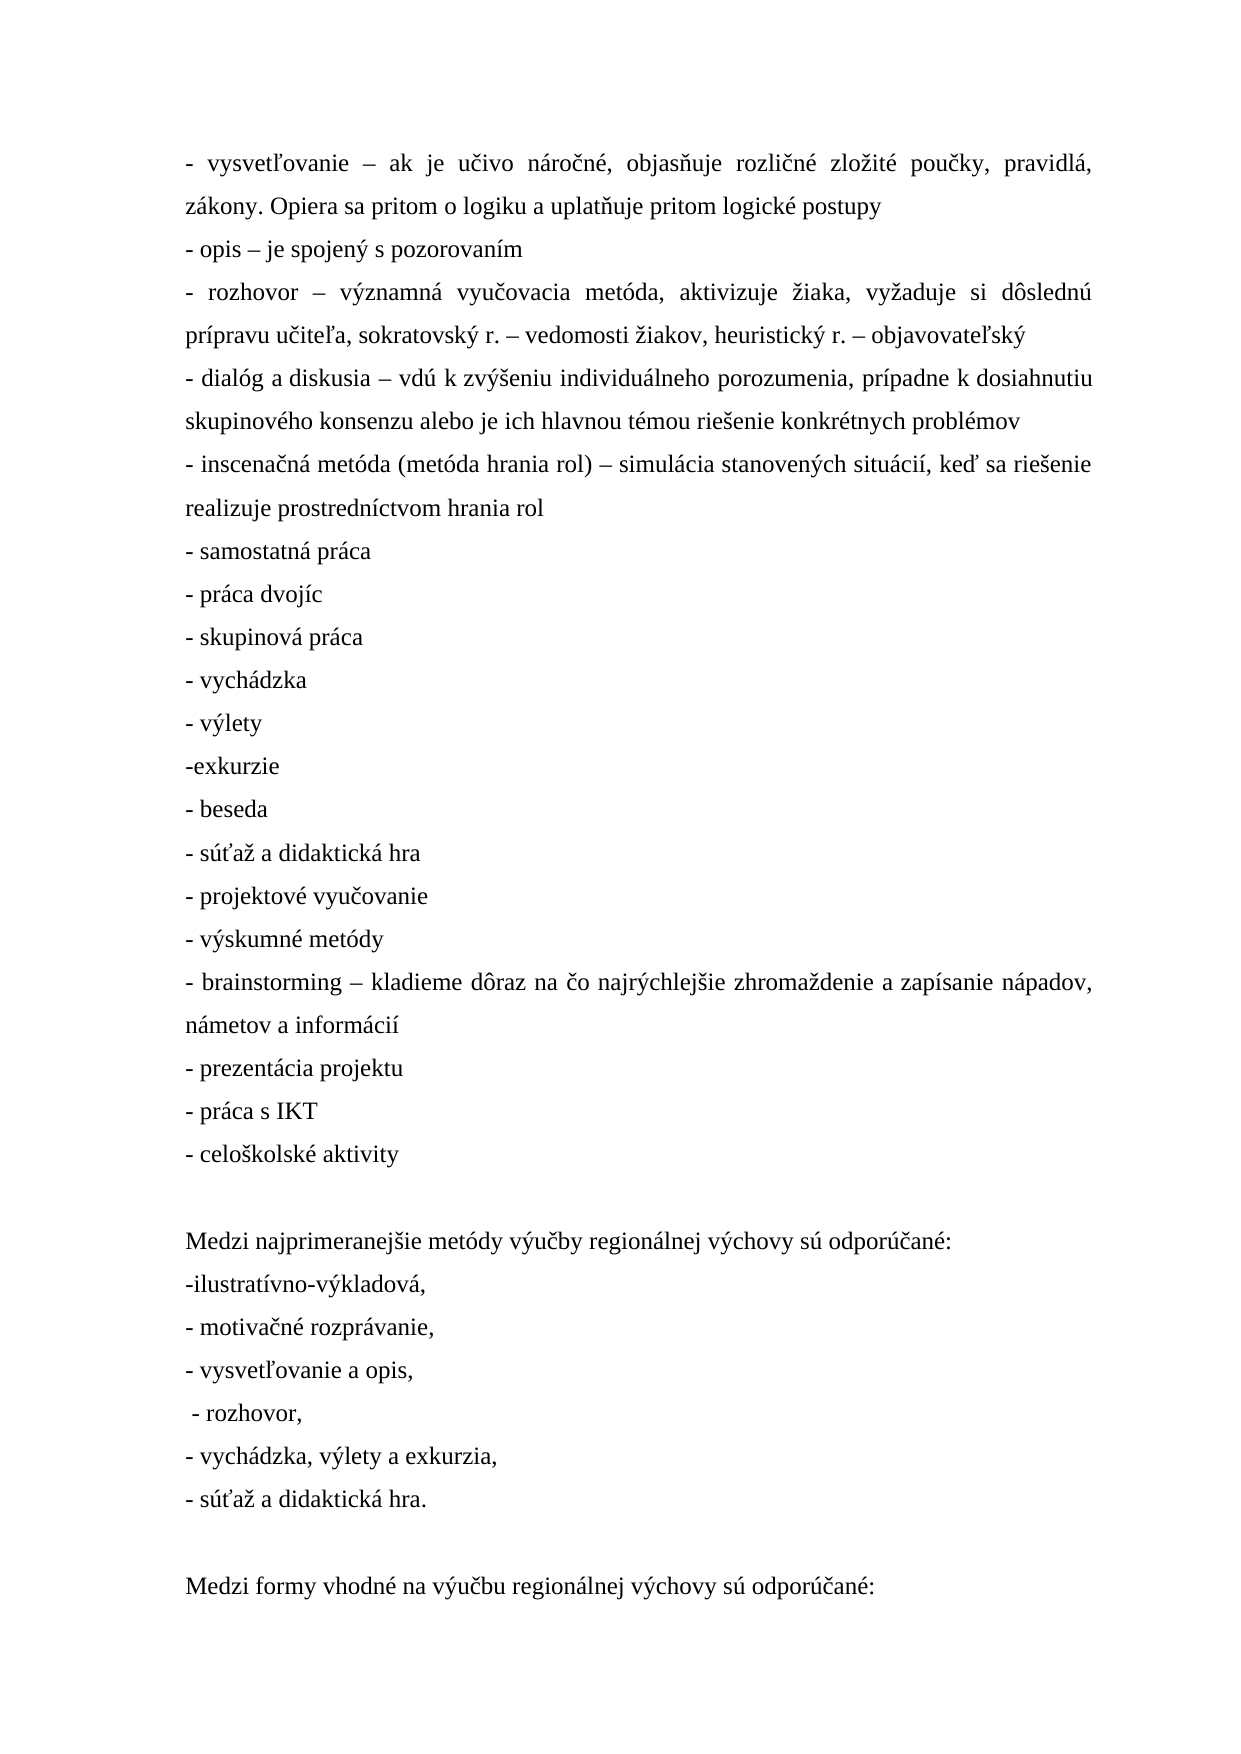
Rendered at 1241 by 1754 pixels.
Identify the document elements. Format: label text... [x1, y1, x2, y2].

text - samostatná práca [185, 536, 1093, 564]
text - súťaž a didaktická hra. [185, 1484, 1093, 1513]
text Medzi najprimeranejšie metódy výučby regionálnej výchovy sú odporúčané: [185, 1226, 1093, 1254]
text - vysvetľovanie a opis, [185, 1355, 1093, 1384]
text - vysvetľovanie – ak je učivo náročné, objasňuje rozličné zložité poučky, pravidlá, zákony. Opiera sa pritom o logiku a uplatňuje pritom logické postupy [185, 148, 1093, 219]
text - opis – je spojený s pozorovaním [185, 234, 1093, 263]
text -ilustratívno-výkladová, [185, 1269, 1093, 1298]
text Medzi formy vhodné na výučbu regionálnej výchovy sú odporúčané: [185, 1571, 1093, 1599]
text - motivačné rozprávanie, [185, 1312, 1093, 1341]
text - rozhovor, [185, 1398, 1093, 1427]
text -exkurzie [185, 751, 1093, 780]
text - brainstorming – kladieme dôraz na čo najrýchlejšie zhromaždenie a zapísanie nápadov, námetov a informácií [185, 967, 1093, 1039]
text - vychádzka, výlety a exkurzia, [185, 1441, 1093, 1470]
text - práca s IKT [185, 1096, 1093, 1125]
text - beseda [185, 794, 1093, 823]
text - celoškolské aktivity [185, 1139, 1093, 1168]
text - projektové vyučovanie [185, 881, 1093, 909]
text - dialóg a diskusia – vdú k zvýšeniu individuálneho porozumenia, prípadne k dosiahnutiu skupinového konsenzu alebo je ich hlavnou témou riešenie konkrétnych problémov [185, 363, 1093, 435]
text - výskumné metódy [185, 924, 1093, 953]
text - skupinová práca [185, 622, 1093, 651]
text - inscenačná metóda (metóda hrania rol) – simulácia stanovených situácií, keď sa riešenie realizuje prostredníctvom hrania rol [185, 449, 1093, 521]
text - prezentácia projektu [185, 1053, 1093, 1082]
text - práca dvojíc [185, 579, 1093, 608]
text - rozhovor – významná vyučovacia metóda, aktivizuje žiaka, vyžaduje si dôslednú prípravu učiteľa, sokratovský r. – vedomosti žiakov, heuristický r. – objavovateľský [185, 277, 1093, 349]
text - súťaž a didaktická hra [185, 838, 1093, 866]
text - vychádzka [185, 665, 1093, 694]
text - výlety [185, 708, 1093, 737]
